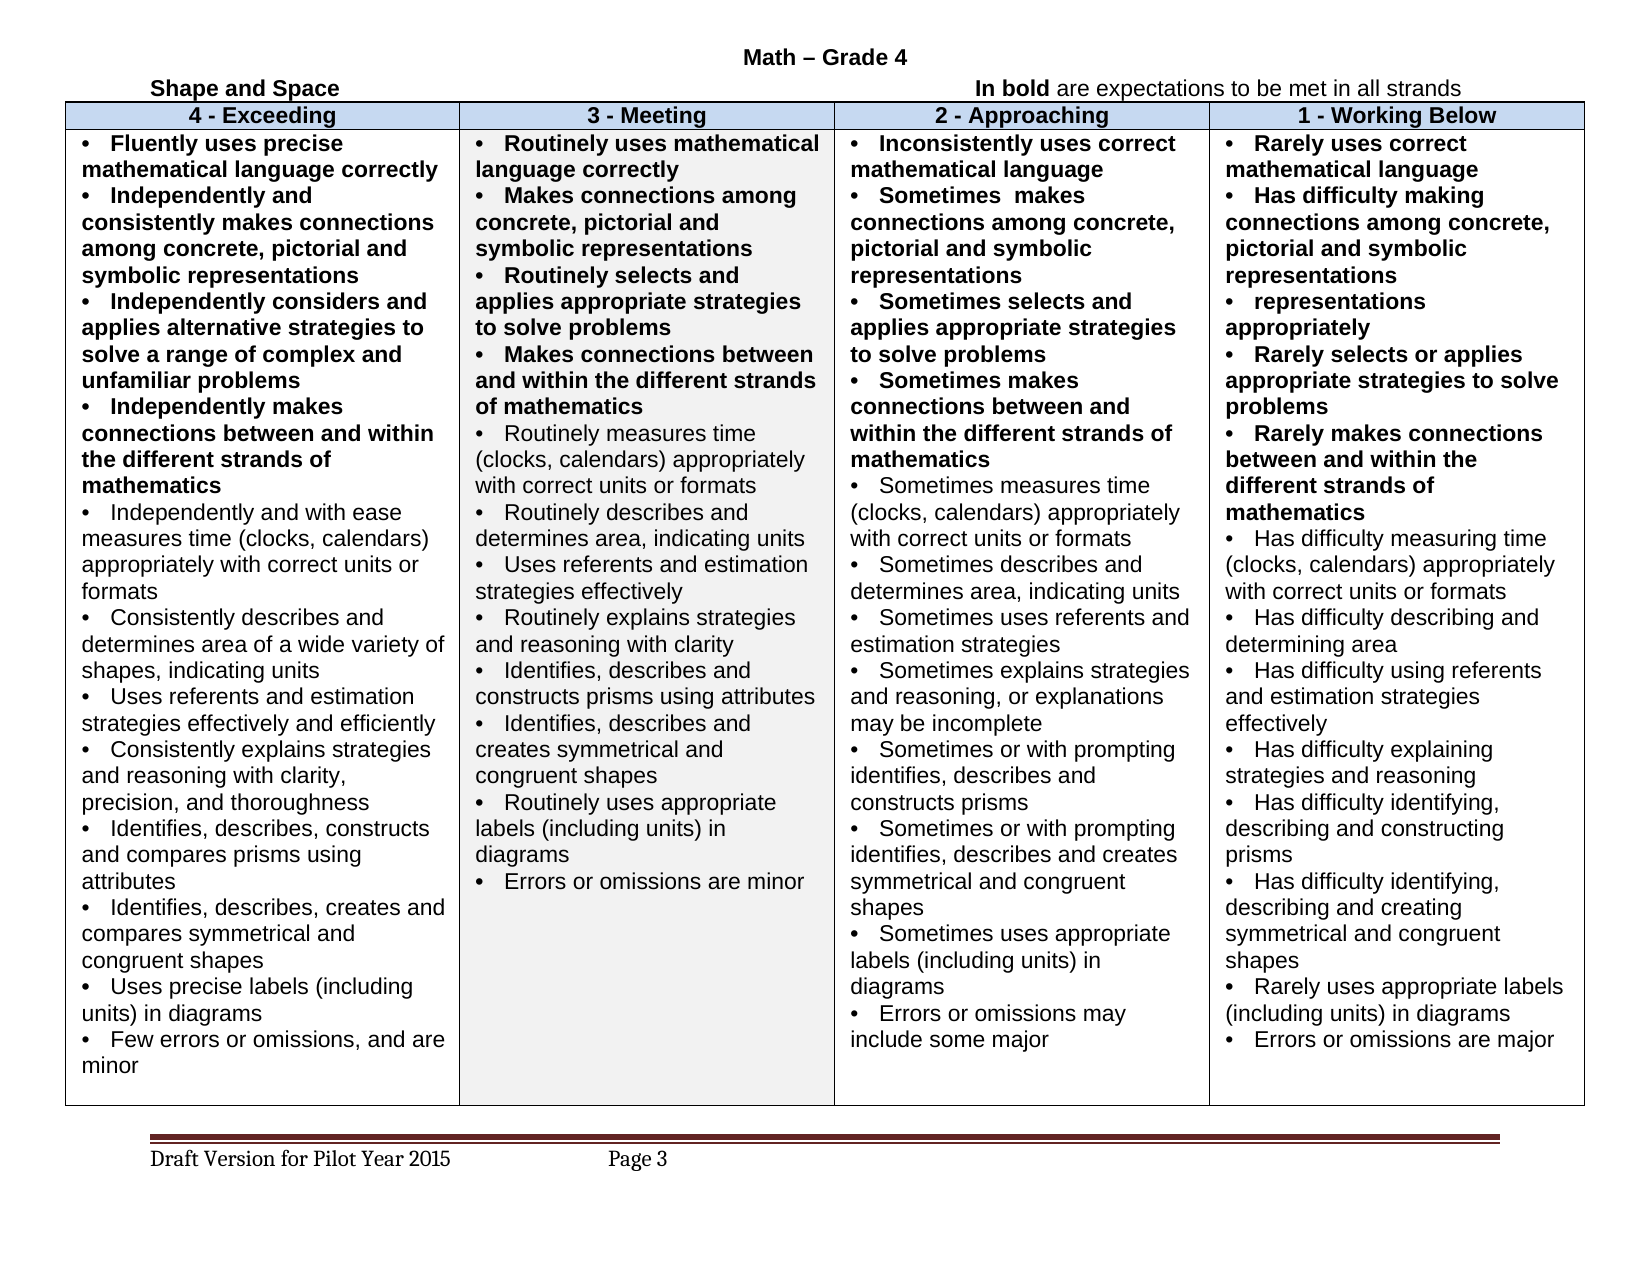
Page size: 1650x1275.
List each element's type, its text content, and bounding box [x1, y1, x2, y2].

table_cell Routinely uses mathematical language correctly Makes connections among concrete, pictorial and symbolic representations Routinely selects and applies appropriate strategies to solve problems Makes connections between and within the different strands of mathematics Routinely measures time (clocks, calendars) appropriately with correct units or formats Routinely describes and determines area, indicating units Uses referents and estimation strategies effectively Routinely explains strategies and reasoning with clarity Identifies, describes and constructs prisms using attributes Identifies, describes and creates symmetrical and congruent shapes Routinely uses appropriate labels (including units) in diagrams Errors or omissions are minor [460, 130, 834, 1105]
table_cell Rarely uses correct mathematical language Has difficulty making connections among concrete, pictorial and symbolic representations representations appropriately Rarely selects or applies appropriate strategies to solve problems Rarely makes connections between and within the different strands of mathematics Has difficulty measuring time (clocks, calendars) appropriately with correct units or formats Has difficulty describing and determining area Has difficulty using referents and estimation strategies effectively Has difficulty explaining strategies and reasoning Has difficulty identifying, describing and constructing prisms Has difficulty identifying, describing and creating symmetrical and congruent shapes Rarely uses appropriate labels (including units) in diagrams Errors or omissions are major [1210, 130, 1584, 1105]
table_header 4 - Exceeding [66, 103, 459, 129]
table_header 2 - Approaching [835, 103, 1209, 129]
table_header 1 - Working Below [1210, 103, 1584, 129]
text Shape and Space In bold are expectations to be met in all strands [150, 75, 1500, 101]
table_header 3 - Meeting [460, 103, 834, 129]
table_cell Inconsistently uses correct mathematical language Sometimes makes connections among concrete, pictorial and symbolic representations Sometimes selects and applies appropriate strategies to solve problems Sometimes makes connections between and within the different strands of mathematics Sometimes measures time (clocks, calendars) appropriately with correct units or formats Sometimes describes and determines area, indicating units Sometimes uses referents and estimation strategies Sometimes explains strategies and reasoning, or explanations may be incomplete Sometimes or with prompting identifies, describes and constructs prisms Sometimes or with prompting identifies, describes and creates symmetrical and congruent shapes Sometimes uses appropriate labels (including units) in diagrams Errors or omissions may include some major [835, 130, 1209, 1105]
table_cell Fluently uses precise mathematical language correctly Independently and consistently makes connections among concrete, pictorial and symbolic representations Independently considers and applies alternative strategies to solve a range of complex and unfamiliar problems Independently makes connections between and within the different strands of mathematics Independently and with ease measures time (clocks, calendars) appropriately with correct units or formats Consistently describes and determines area of a wide variety of shapes, indicating units Uses referents and estimation strategies effectively and efficiently Consistently explains strategies and reasoning with clarity, precision, and thoroughness Identifies, describes, constructs and compares prisms using attributes Identifies, describes, creates and compares symmetrical and congruent shapes Uses precise labels (including units) in diagrams Few errors or omissions, and are minor [66, 130, 459, 1105]
